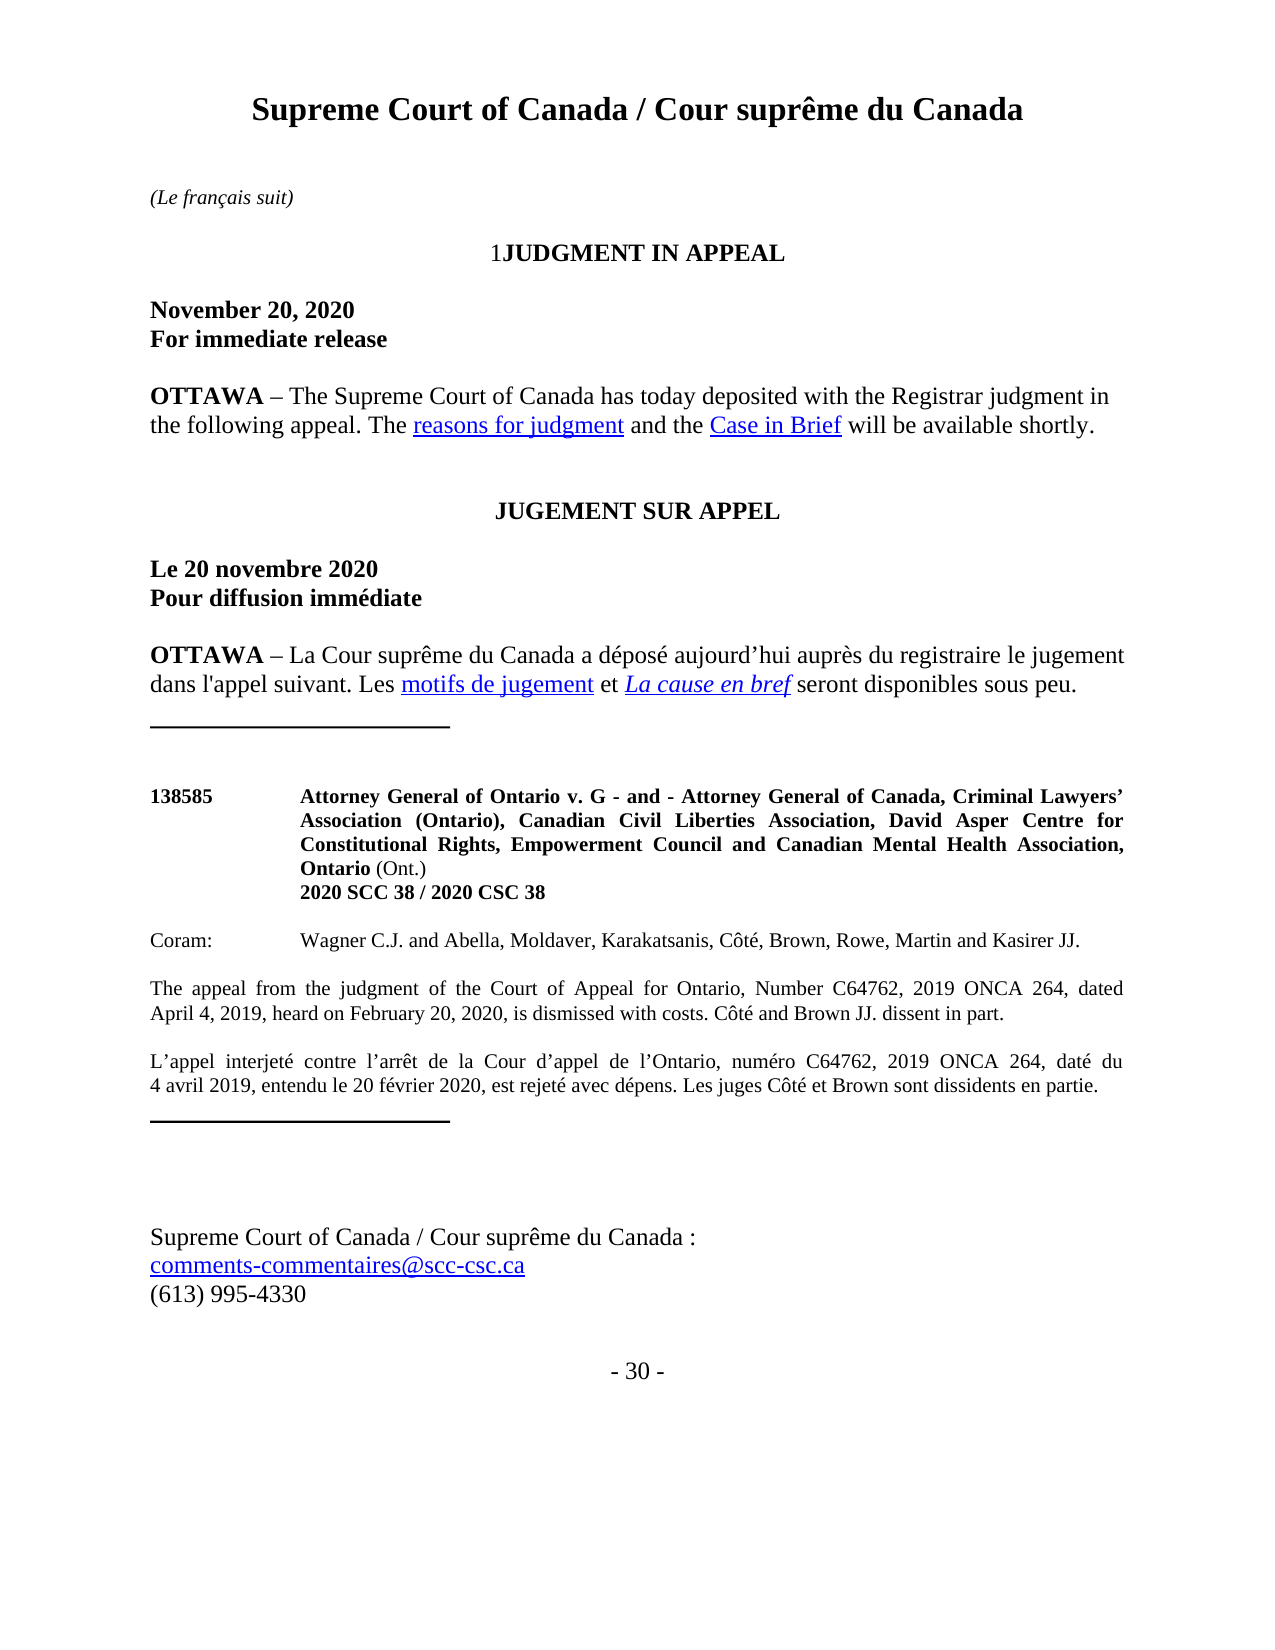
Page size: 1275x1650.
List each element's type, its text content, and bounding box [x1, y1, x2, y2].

text OTTAWA – La Cour suprême du Canada a déposé aujourd’hui auprès du registraire le jugement dans l'appel suivant. Les motifs de jugement et La cause en bref seront disponibles sous peu. [150, 640, 1125, 698]
text 2020 SCC 38 / 2020 CSC 38 [300, 880, 1125, 904]
text Supreme Court of Canada / Cour suprême du Canada : [150, 1222, 1125, 1250]
text Pour diffusion immédiate [150, 583, 1125, 611]
text comments-commentaires@scc-csc.ca [150, 1250, 1125, 1279]
text JUGEMENT SUR APPEL [150, 496, 1125, 525]
text Coram: Wagner C.J. and Abella, Moldaver, Karakatsanis, Côté, Brown, Rowe, Martin and Kasirer JJ. [150, 928, 1125, 952]
text For immediate release [150, 324, 1125, 353]
text L’appel interjeté contre l’arrêt de la Cour d’appel de l’Ontario, numéro C64762, 2019 ONCA 264, daté du 4 avril 2019, entendu le 20 février 2020, est rejeté avec dépens. Les juges Côté et Brown sont dissidents en partie. [150, 1048, 1125, 1097]
text The appeal from the judgment of the Court of Appeal for Ontario, Number C64762, 2019 ONCA 264, dated April 4, 2019, heard on February 20, 2020, is dismissed with costs. Côté and Brown JJ. dissent in part. [150, 976, 1125, 1024]
text JUDGMENT IN APPEAL [150, 238, 1125, 266]
text (Le français suit) [150, 185, 1125, 209]
text OTTAWA – The Supreme Court of Canada has today deposited with the Registrar judgment in the following appeal. The reasons for judgment and the Case in Brief will be available shortly. [150, 381, 1125, 439]
text (613) 995-4330 [150, 1279, 1125, 1308]
text 38585 Attorney General of Ontario v. G - and - Attorney General of Canada, Criminal Lawyers’ Association (Ontario), Canadian Civil Liberties Association, David Asper Centre for Constitutional Rights, Empowerment Council and Canadian Mental Health Association, Ontario (Ont.) [150, 784, 1125, 880]
text November 20, 2020 [150, 295, 1125, 324]
text Le 20 novembre 2020 [150, 554, 1125, 583]
text - 30 - [150, 1356, 1125, 1385]
text Supreme Court of Canada / Cour suprême du Canada [150, 89, 1125, 127]
